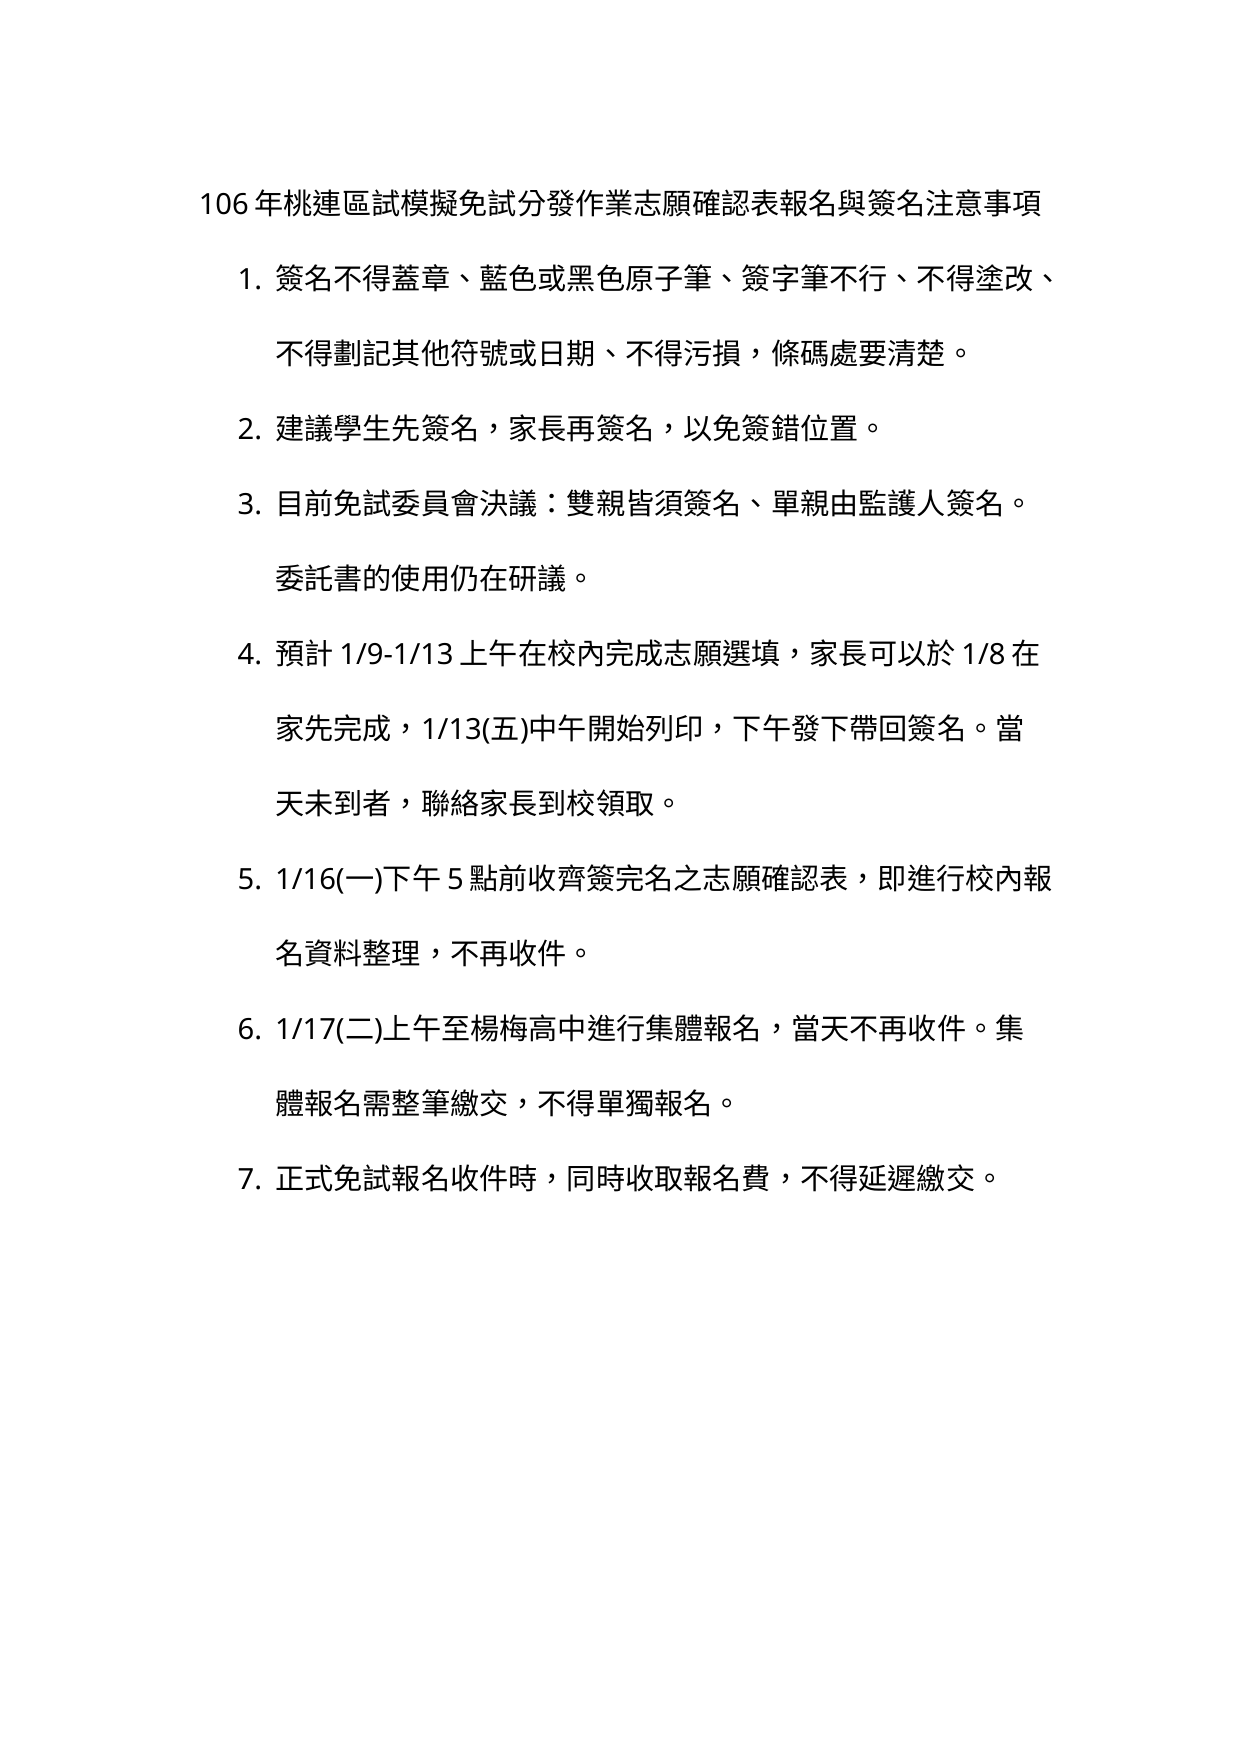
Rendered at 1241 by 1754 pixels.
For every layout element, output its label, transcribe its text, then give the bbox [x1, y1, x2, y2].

list 正式免試報名收件時，同時收取報名費，不得延遲繳交。 [237, 1139, 1053, 1214]
list 1/16(一)下午5點前收齊簽完名之志願確認表，即進行校內報名資料整理，不再收件。 [237, 839, 1053, 989]
list 1/17(二)上午至楊梅高中進行集體報名，當天不再收件。集體報名需整筆繳交，不得單獨報名。 [237, 989, 1053, 1139]
list 預計1/9-1/13上午在校內完成志願選填，家長可以於1/8在家先完成，1/13(五)中午開始列印，下午發下帶回簽名。當天未到者，聯絡家長到校領取。 [237, 614, 1053, 839]
list 簽名不得蓋章、藍色或黑色原子筆、簽字筆不行、不得塗改、不得劃記其他符號或日期、不得污損，條碼處要清楚。 [237, 239, 1053, 389]
text 106年桃連區試模擬免試分發作業志願確認表報名與簽名注意事項 [187, 164, 1053, 239]
list 建議學生先簽名，家長再簽名，以免簽錯位置。 [237, 389, 1053, 464]
list 目前免試委員會決議：雙親皆須簽名、單親由監護人簽名。委託書的使用仍在研議。 [237, 464, 1053, 614]
